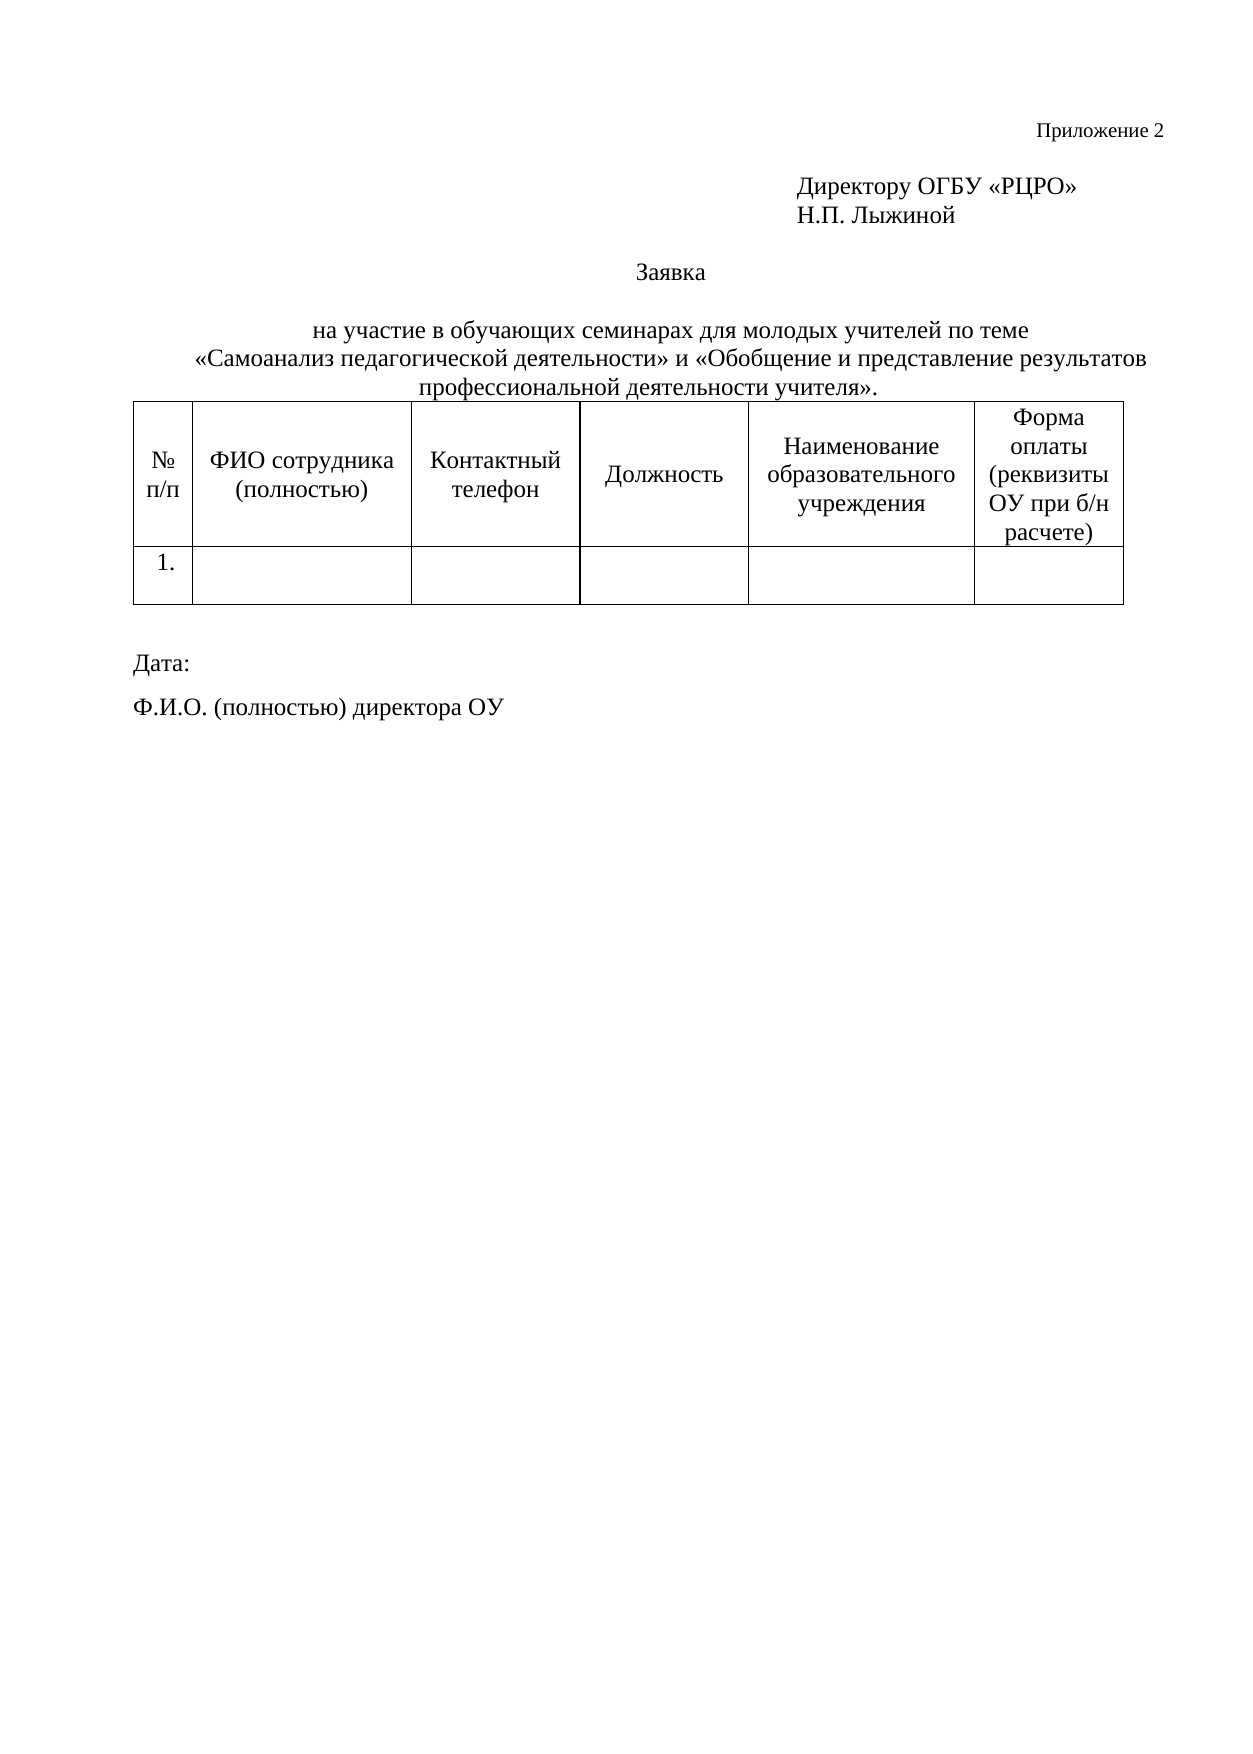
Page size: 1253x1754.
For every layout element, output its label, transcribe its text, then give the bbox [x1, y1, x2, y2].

table_header ФИО сотрудника (полностью) [193, 402, 411, 546]
table_header Контактный телефон [412, 402, 579, 546]
table_cell [134, 547, 192, 604]
table_header Наименование образовательного учреждения [749, 402, 974, 546]
table_cell [581, 547, 748, 604]
table_cell [975, 547, 1123, 604]
text «Самоанализ педагогической деятельности» и «Обобщение и представление результатов профессиональной деятельности учителя». [133, 343, 1164, 401]
text Н.П. Лыжиной [797, 200, 1164, 228]
text Заявка [133, 257, 1164, 286]
text Дата: [133, 648, 1164, 677]
table_header Форма оплаты (реквизиты ОУ при б/н расчете) [975, 402, 1123, 546]
text на участие в обучающих семинарах для молодых учителей по теме [133, 315, 1164, 343]
text Приложение 2 [797, 118, 1164, 142]
table_header Должность [581, 402, 748, 546]
table_cell [749, 547, 974, 604]
table_cell [412, 547, 579, 604]
table_cell [193, 547, 411, 604]
text Директору ОГБУ «РЦРО» [797, 171, 1164, 200]
table_header № п/п [134, 402, 192, 546]
text Ф.И.О. (полностью) директора ОУ [133, 692, 1164, 720]
